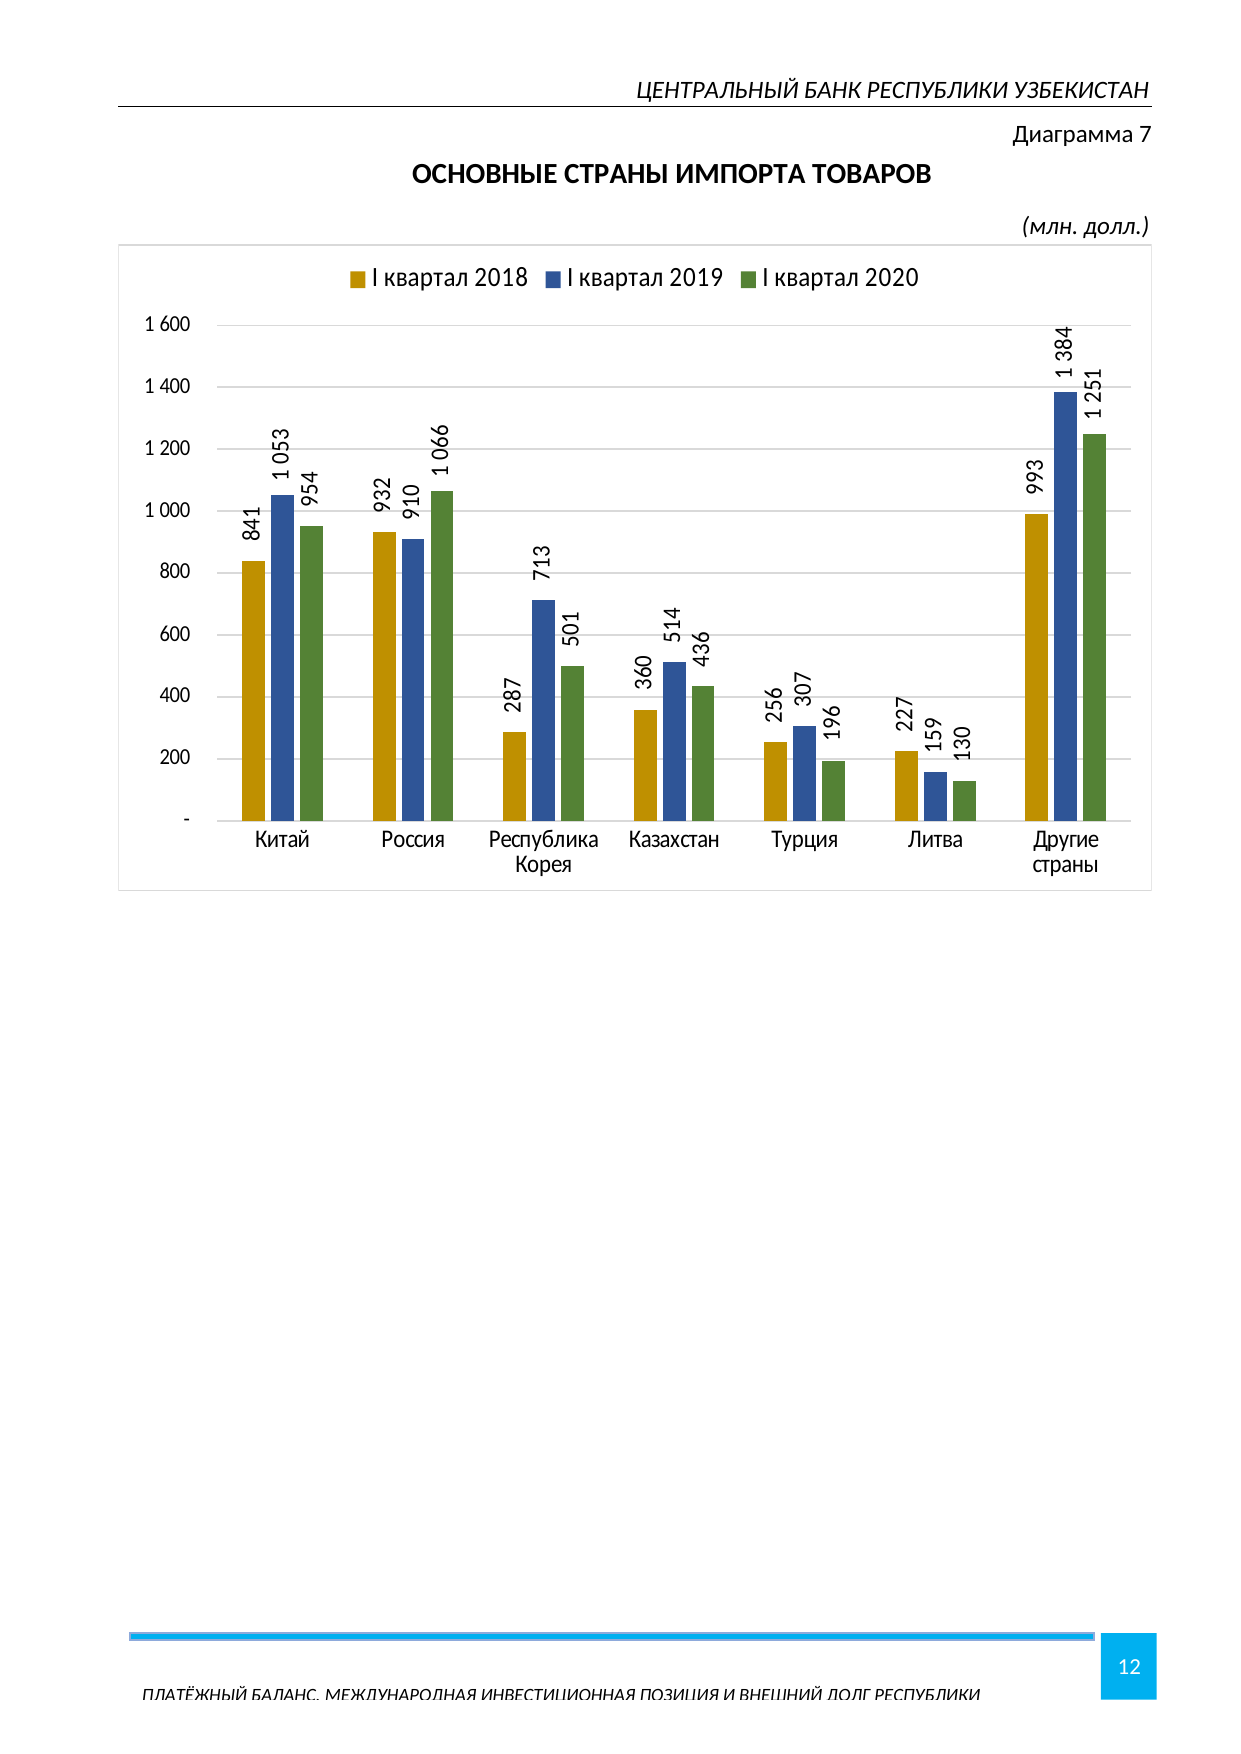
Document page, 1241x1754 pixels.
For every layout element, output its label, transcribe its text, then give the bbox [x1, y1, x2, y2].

text (млн. долл.) [118, 218, 1152, 239]
text ОСНОВНЫЕ СТРАНЫ ИМПОРТА ТОВАРОВ [118, 155, 1152, 190]
text Диаграмма 7 [118, 118, 1152, 149]
